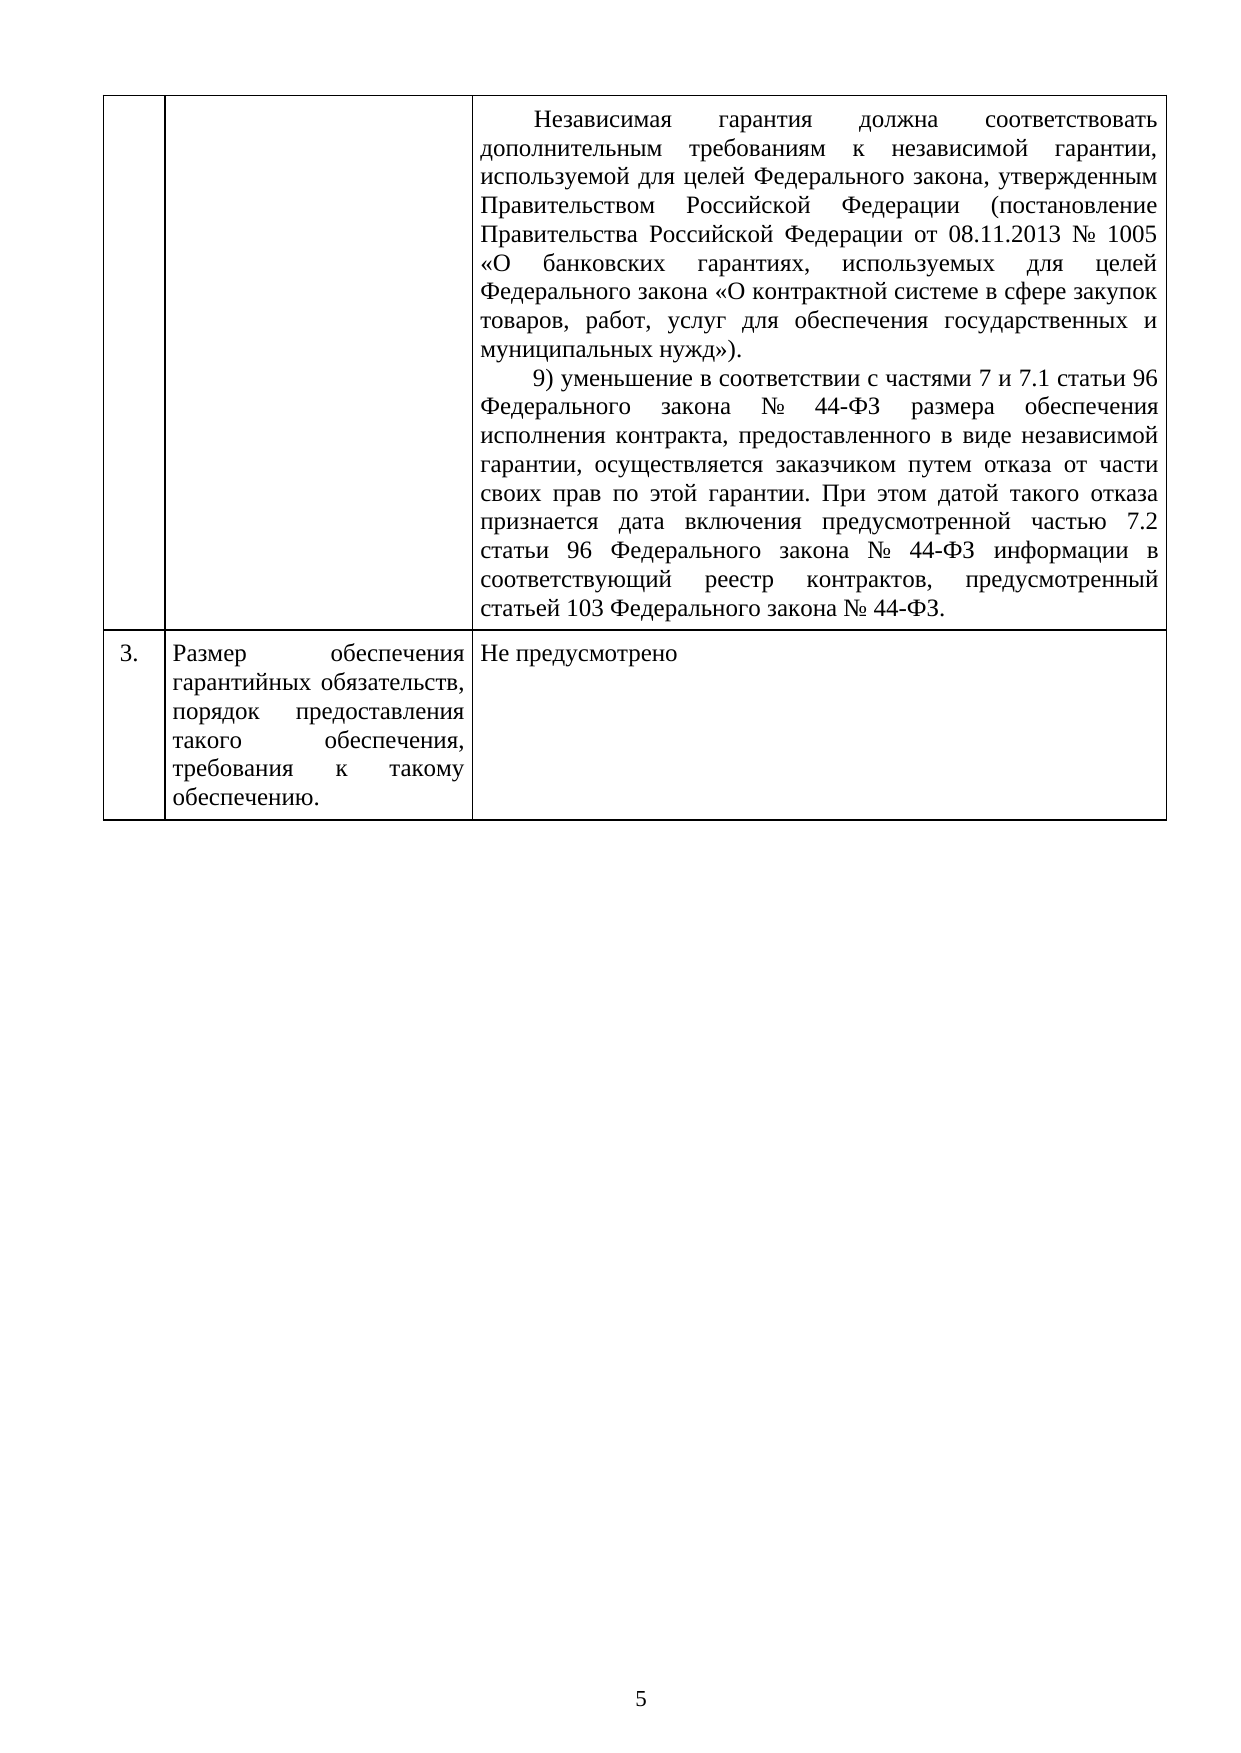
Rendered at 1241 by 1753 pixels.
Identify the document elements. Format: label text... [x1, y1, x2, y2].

table_cell Размер обеспечения гарантийных обязательств, порядок предоставления такого обеспечения, требования к такому обеспечению. [166, 631, 472, 819]
table_cell Не предусмотрено [473, 631, 1166, 819]
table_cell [473, 96, 1166, 629]
table_cell [104, 96, 164, 629]
table_cell [104, 631, 164, 819]
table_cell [166, 96, 472, 629]
